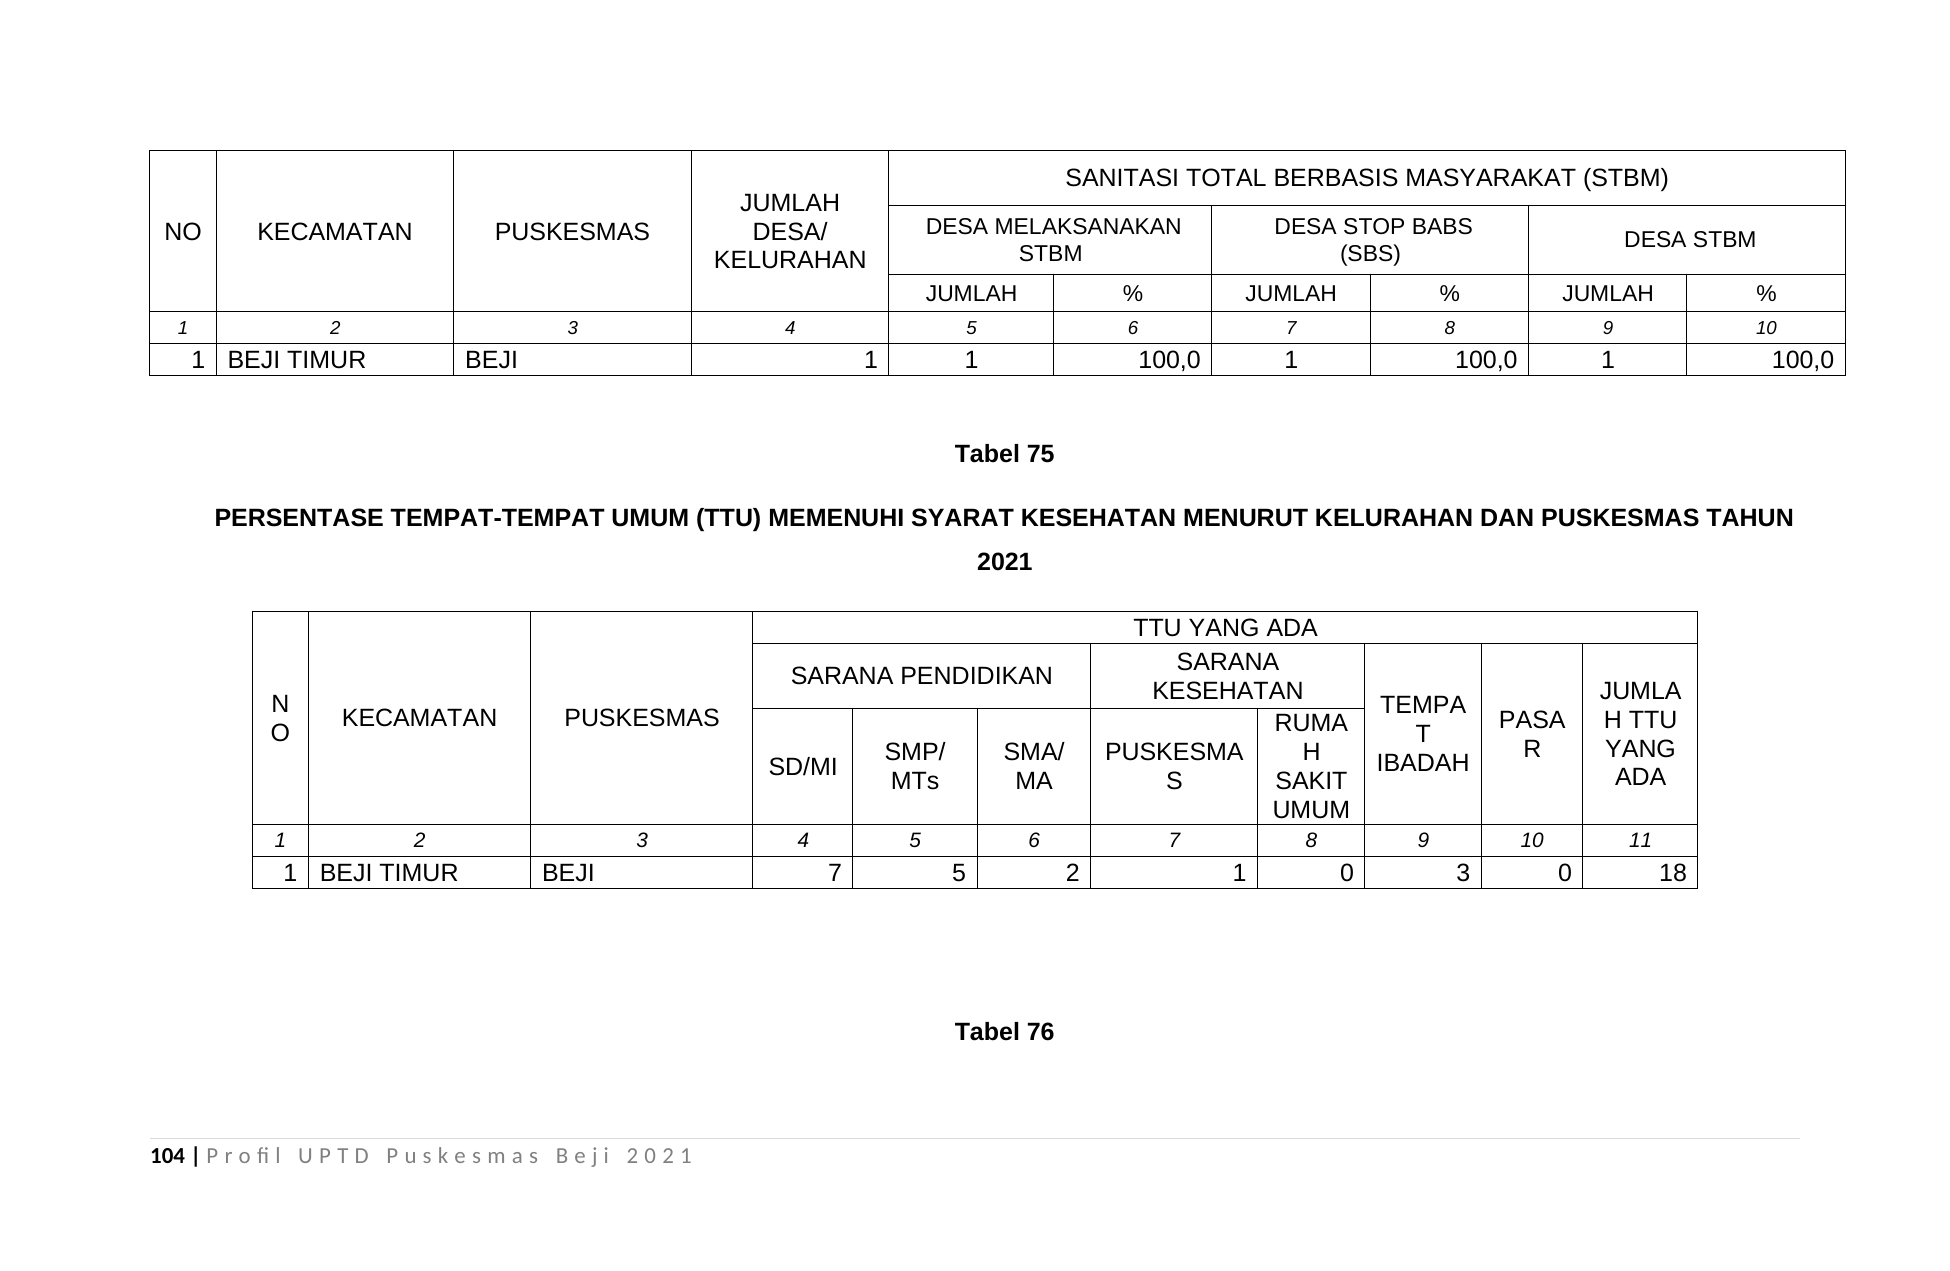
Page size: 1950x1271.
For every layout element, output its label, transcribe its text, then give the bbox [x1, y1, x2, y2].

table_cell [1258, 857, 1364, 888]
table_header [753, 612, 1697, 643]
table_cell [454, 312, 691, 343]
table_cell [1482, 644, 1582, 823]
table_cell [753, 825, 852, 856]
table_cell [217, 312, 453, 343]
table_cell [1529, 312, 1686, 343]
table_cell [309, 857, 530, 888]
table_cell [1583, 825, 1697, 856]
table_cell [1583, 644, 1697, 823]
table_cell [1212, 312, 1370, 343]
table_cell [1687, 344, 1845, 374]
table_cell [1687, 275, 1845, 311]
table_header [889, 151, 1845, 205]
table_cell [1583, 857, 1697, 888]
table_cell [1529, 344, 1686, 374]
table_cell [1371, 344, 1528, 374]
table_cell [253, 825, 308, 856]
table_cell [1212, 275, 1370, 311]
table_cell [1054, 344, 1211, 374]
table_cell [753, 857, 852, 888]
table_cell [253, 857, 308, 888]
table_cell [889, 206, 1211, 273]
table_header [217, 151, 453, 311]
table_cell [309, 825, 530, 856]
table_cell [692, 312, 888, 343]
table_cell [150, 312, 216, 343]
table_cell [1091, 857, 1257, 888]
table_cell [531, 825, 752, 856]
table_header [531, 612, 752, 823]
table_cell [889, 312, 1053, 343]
text PERSENTASE TEMPAT-TEMPAT UMUM (TTU) MEMENUHI SYARAT KESEHATAN MENURUT KELURAHAN DAN PUSKESMAS TAHUN 2021 [209, 503, 1800, 575]
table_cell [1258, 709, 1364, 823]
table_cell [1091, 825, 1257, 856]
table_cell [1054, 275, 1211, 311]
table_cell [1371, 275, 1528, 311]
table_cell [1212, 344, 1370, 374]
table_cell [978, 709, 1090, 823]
text Tabel 76 [209, 1017, 1800, 1046]
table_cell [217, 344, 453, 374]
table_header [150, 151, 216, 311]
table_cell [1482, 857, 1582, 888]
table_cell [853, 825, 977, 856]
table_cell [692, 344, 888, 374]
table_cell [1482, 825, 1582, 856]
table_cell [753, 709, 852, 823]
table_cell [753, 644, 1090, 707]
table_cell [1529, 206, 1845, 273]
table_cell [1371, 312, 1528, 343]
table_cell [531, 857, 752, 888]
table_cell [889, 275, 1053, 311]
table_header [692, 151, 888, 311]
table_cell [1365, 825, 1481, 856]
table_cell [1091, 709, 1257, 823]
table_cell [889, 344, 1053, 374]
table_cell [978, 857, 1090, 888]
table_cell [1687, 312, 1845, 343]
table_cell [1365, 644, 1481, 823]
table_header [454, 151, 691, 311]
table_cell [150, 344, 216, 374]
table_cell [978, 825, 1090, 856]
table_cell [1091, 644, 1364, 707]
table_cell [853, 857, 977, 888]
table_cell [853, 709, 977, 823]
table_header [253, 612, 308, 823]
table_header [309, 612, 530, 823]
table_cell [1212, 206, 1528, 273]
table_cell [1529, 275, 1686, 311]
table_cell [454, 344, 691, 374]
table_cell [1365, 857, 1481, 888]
text Tabel 75 [209, 439, 1800, 468]
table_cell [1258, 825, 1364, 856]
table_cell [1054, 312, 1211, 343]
